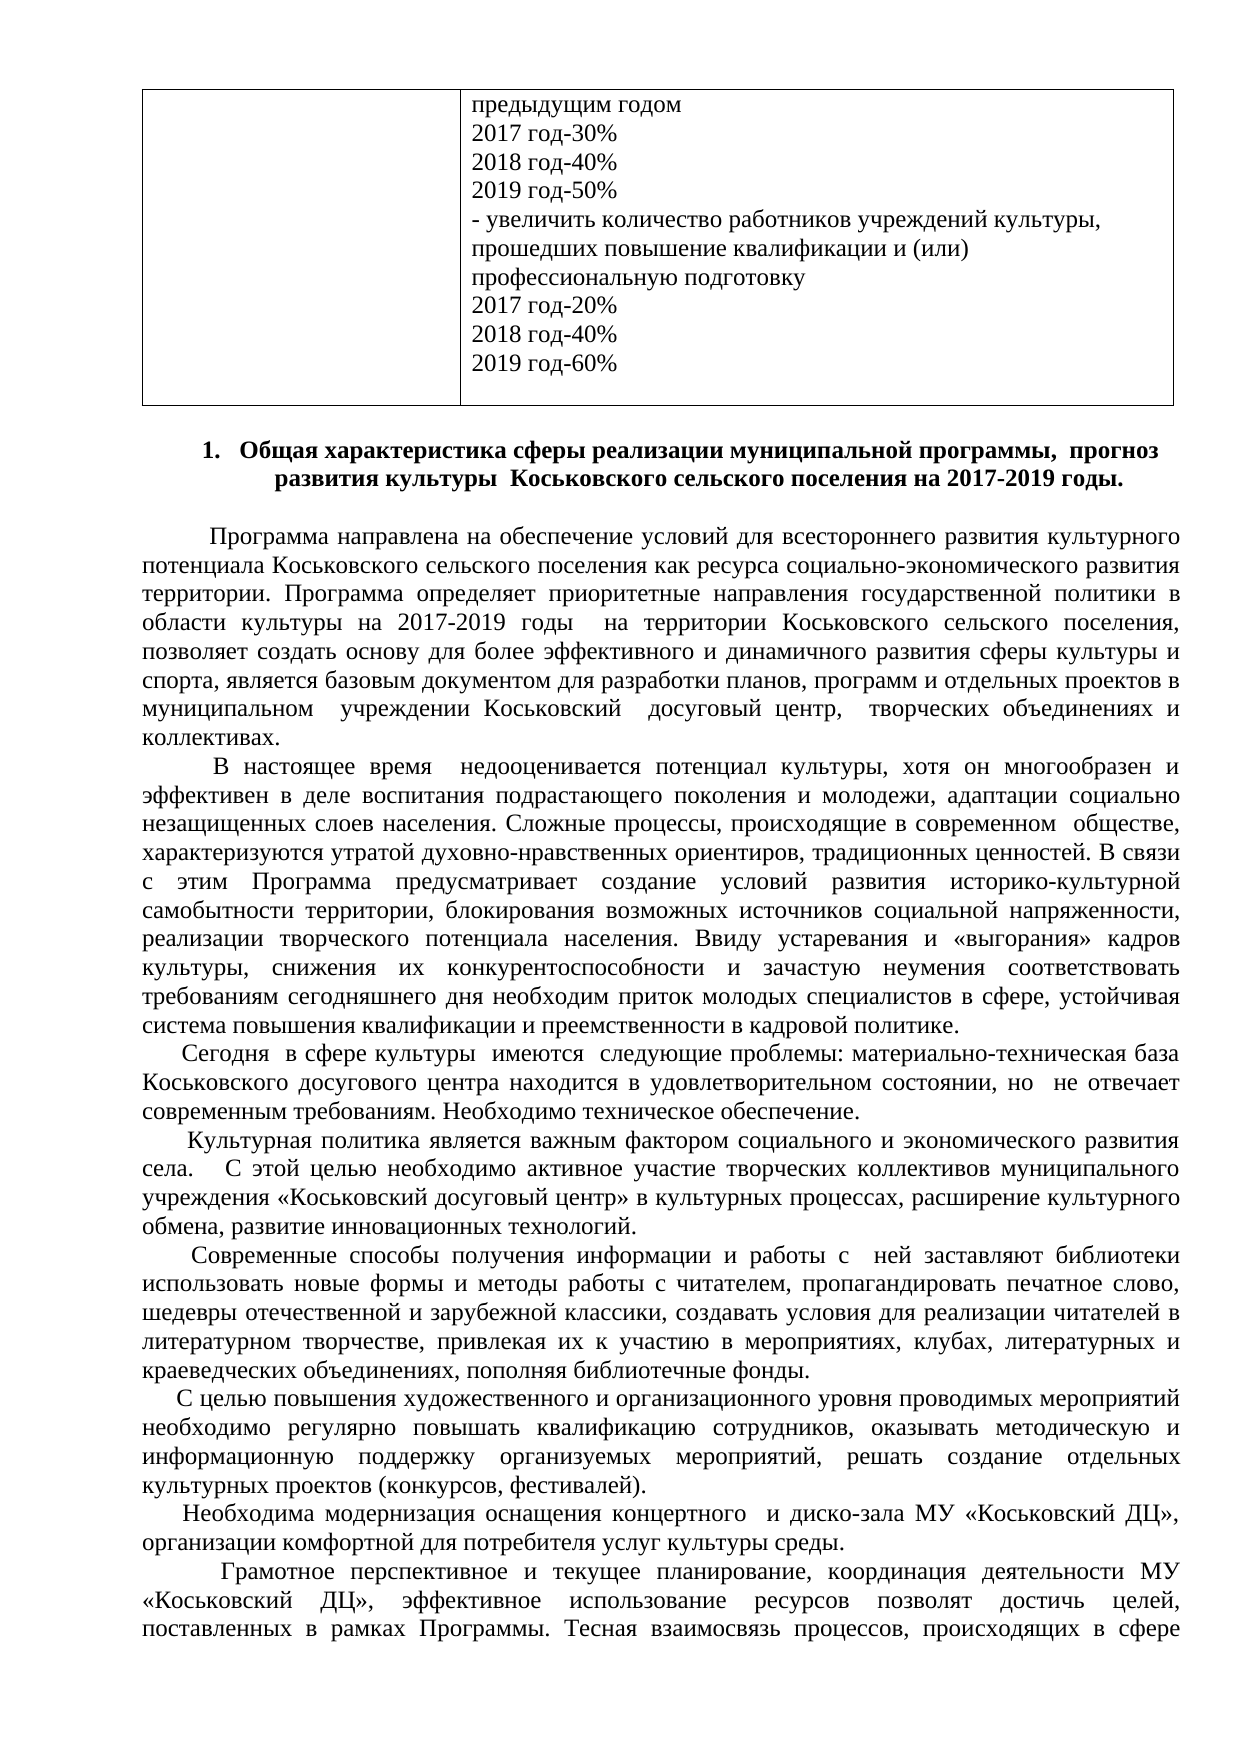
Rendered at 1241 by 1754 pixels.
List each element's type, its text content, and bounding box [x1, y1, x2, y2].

text Сегодня в сфере культуры имеются следующие проблемы: материально-техническая база Коськовского досугового центра находится в удовлетворительном состоянии, но не отвечает современным требованиям. Необходимо техническое обеспечение. [142, 1038, 1181, 1125]
text С целью повышения художественного и организационного уровня проводимых мероприятий необходимо регулярно повышать квалификацию сотрудников, оказывать методическую и информационную поддержку организуемых мероприятий, решать создание отдельных культурных проектов (конкурсов, фестивалей). [142, 1383, 1181, 1498]
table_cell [461, 90, 1173, 405]
text В настоящее время недооценивается потенциал культуры, хотя он многообразен и эффективен в деле воспитания подрастающего поколения и молодежи, адаптации социально незащищенных слоев населения. Сложные процессы, происходящие в современном обществе, характеризуются утратой духовно-нравственных ориентиров, традиционных ценностей. В связи с этим Программа предусматривает создание условий развития историко-культурной самобытности территории, блокирования возможных источников социальной напряженности, реализации творческого потенциала населения. Ввиду устаревания и «выгорания» кадров культуры, снижения их конкурентоспособности и зачастую неумения соответствовать требованиям сегодняшнего дня необходим приток молодых специалистов в сфере, устойчивая система повышения квалификации и преемственности в кадровой политике. [142, 751, 1181, 1038]
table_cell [143, 90, 460, 405]
text Необходима модернизация оснащения концертного и диско-зала МУ «Коськовский ДЦ», организации комфортной для потребителя услуг культуры среды. [142, 1498, 1181, 1556]
list Общая характеристика сферы реализации муниципальной программы, прогноз развития культуры Коськовского сельского поселения на 2017-2019 годы. [179, 435, 1181, 492]
text Культурная политика является важным фактором социального и экономического развития села. С этой целью необходимо активное участие творческих коллективов муниципального учреждения «Коськовский досуговый центр» в культурных процессах, расширение культурного обмена, развитие инновационных технологий. [142, 1125, 1181, 1240]
text Современные способы получения информации и работы с ней заставляют библиотеки использовать новые формы и методы работы с читателем, пропагандировать печатное слово, шедевры отечественной и зарубежной классики, создавать условия для реализации читателей в литературном творчестве, привлекая их к участию в мероприятиях, клубах, литературных и краеведческих объединениях, пополняя библиотечные фонды. [142, 1240, 1181, 1383]
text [142, 1556, 1181, 1642]
text Программа направлена на обеспечение условий для всестороннего развития культурного потенциала Коськовского сельского поселения как ресурса социально-экономического развития территории. Программа определяет приоритетные направления государственной политики в области культуры на 2017-2019 годы на территории Коськовского сельского поселения, позволяет создать основу для более эффективного и динамичного развития сферы культуры и спорта, является базовым документом для разработки планов, программ и отдельных проектов в муниципальном учреждении Коськовский досуговый центр, творческих объединениях и коллективах. [142, 521, 1181, 751]
